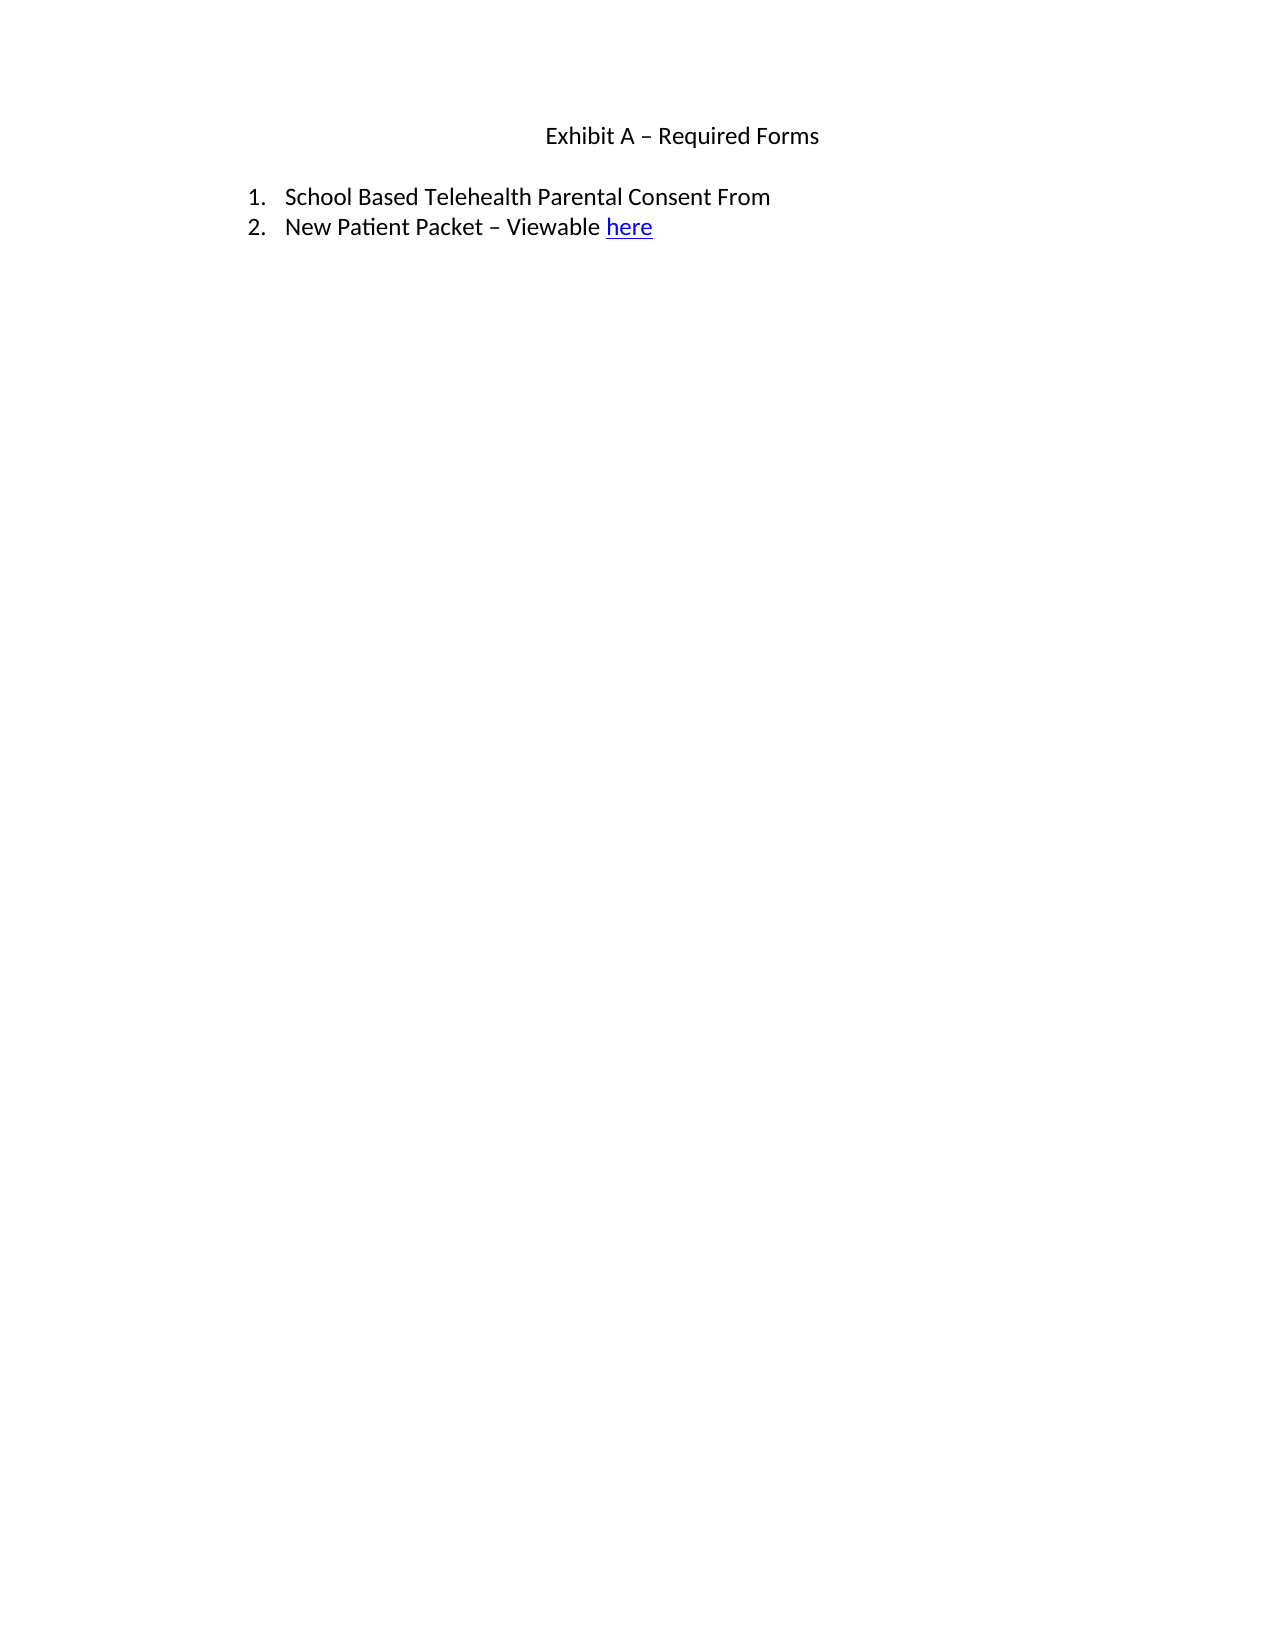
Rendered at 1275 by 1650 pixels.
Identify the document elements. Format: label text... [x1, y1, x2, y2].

list New Patient Packet – Viewable here [247, 212, 1155, 242]
text Exhibit A – Required Forms [135, 120, 1155, 151]
list School Based Telehealth Parental Consent From [247, 181, 1155, 212]
